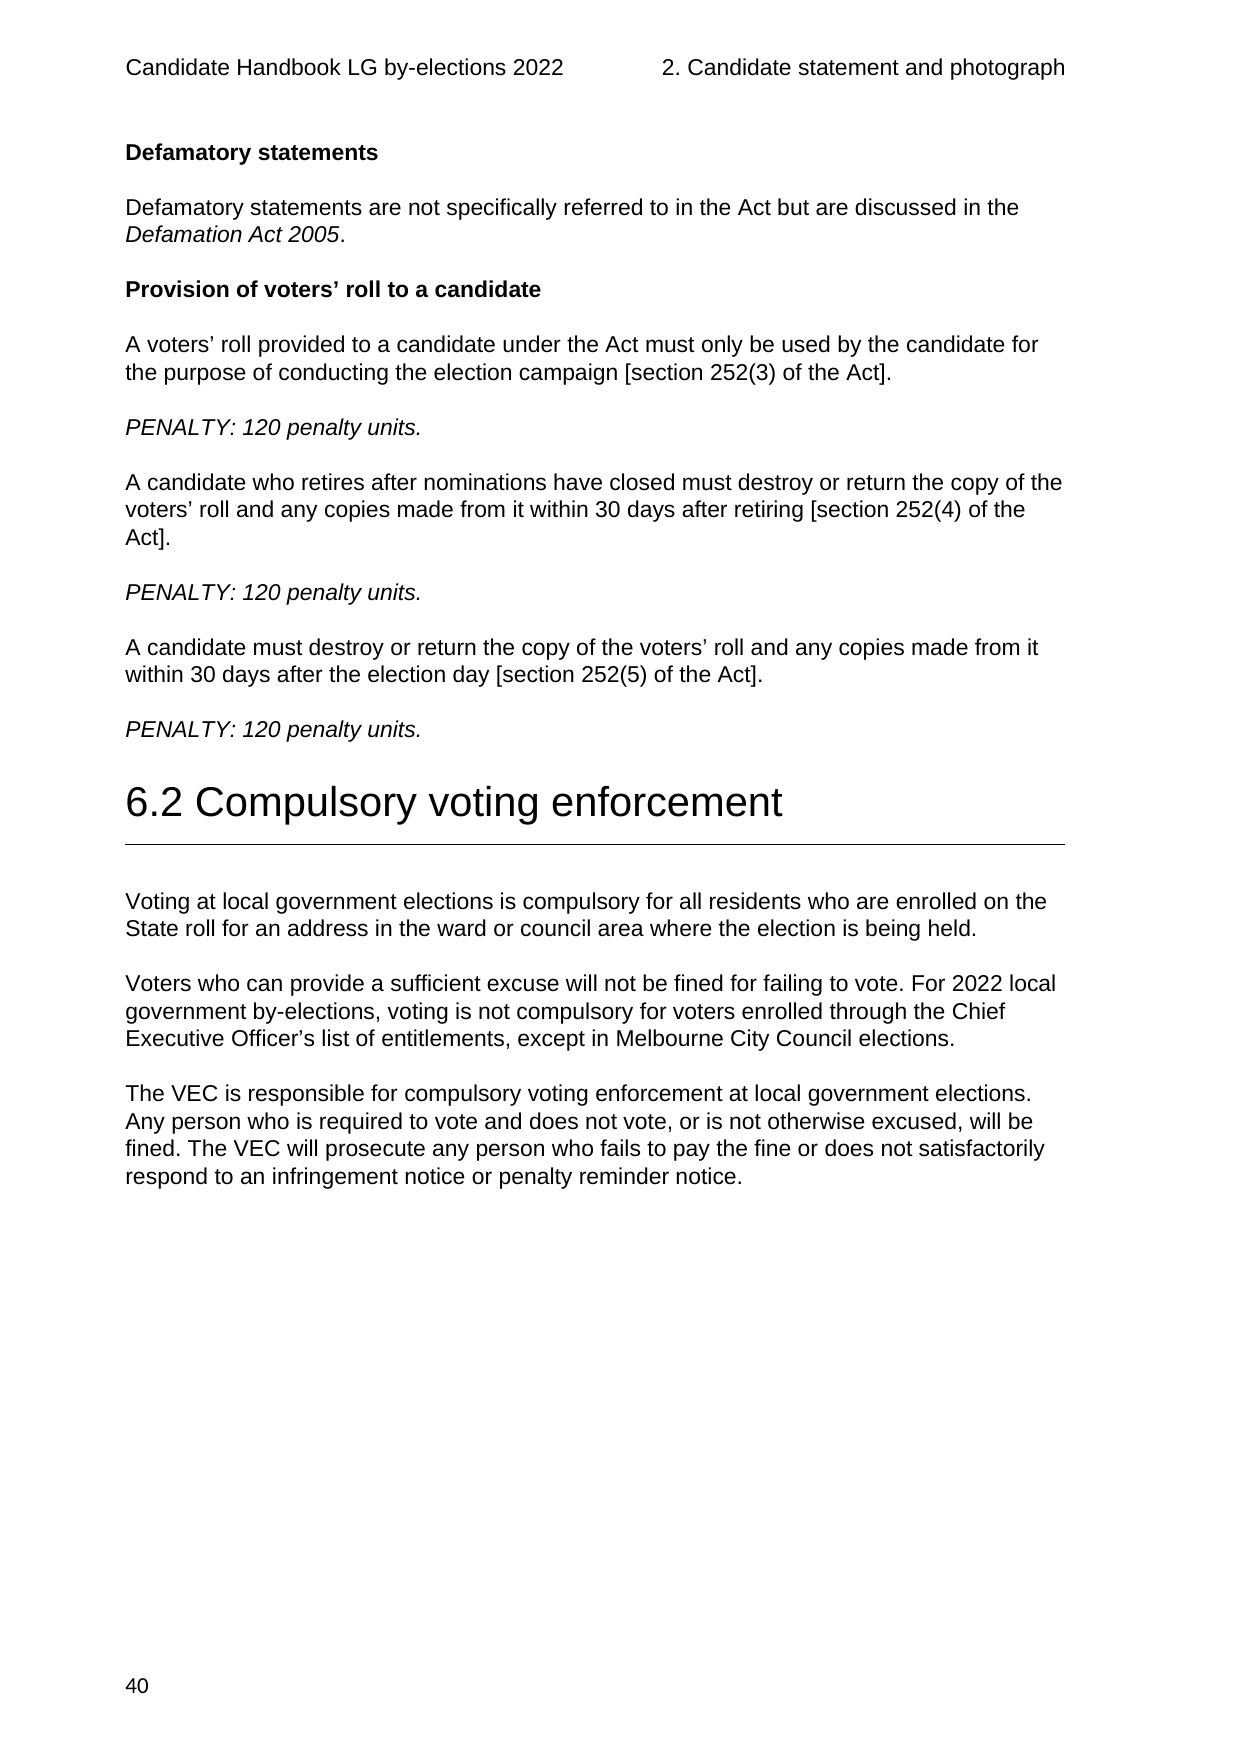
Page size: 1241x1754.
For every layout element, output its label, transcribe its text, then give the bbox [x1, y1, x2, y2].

text Provision of voters’ roll to a candidate [125, 275, 1065, 303]
text A candidate who retires after nominations have closed must destroy or return the copy of the voters’ roll and any copies made from it within 30 days after retiring [section 252(4) of the Act]. [125, 468, 1065, 550]
text A voters’ roll provided to a candidate under the Act must only be used by the candidate for the purpose of conducting the election campaign [section 252(3) of the Act]. [125, 330, 1065, 385]
text PENALTY: 120 penalty units. [125, 715, 1065, 743]
text Voting at local government elections is compulsory for all residents who are enrolled on the State roll for an address in the ward or council area where the election is being held. [125, 887, 1065, 942]
text PENALTY: 120 penalty units. [125, 578, 1065, 605]
text Defamatory statements are not specifically referred to in the Act but are discussed in the Defamation Act 2005. [125, 193, 1065, 248]
text Voters who can provide a sufficient excuse will not be fined for failing to vote. For 2022 local government by-elections, voting is not compulsory for voters enrolled through the Chief Executive Officer’s list of entitlements, except in Melbourne City Council elections. [125, 969, 1065, 1052]
text PENALTY: 120 penalty units. [125, 413, 1065, 440]
text A candidate must destroy or return the copy of the voters’ roll and any copies made from it within 30 days after the election day [section 252(5) of the Act]. [125, 633, 1065, 688]
text Defamatory statements [125, 138, 1065, 165]
text 6.2 Compulsory voting enforcement [125, 770, 1065, 844]
text The VEC is responsible for compulsory voting enforcement at local government elections. Any person who is required to vote and does not vote, or is not otherwise excused, will be fined. The VEC will prosecute any person who fails to pay the fine or does not satisfactorily respond to an infringement notice or penalty reminder notice. [125, 1079, 1065, 1189]
